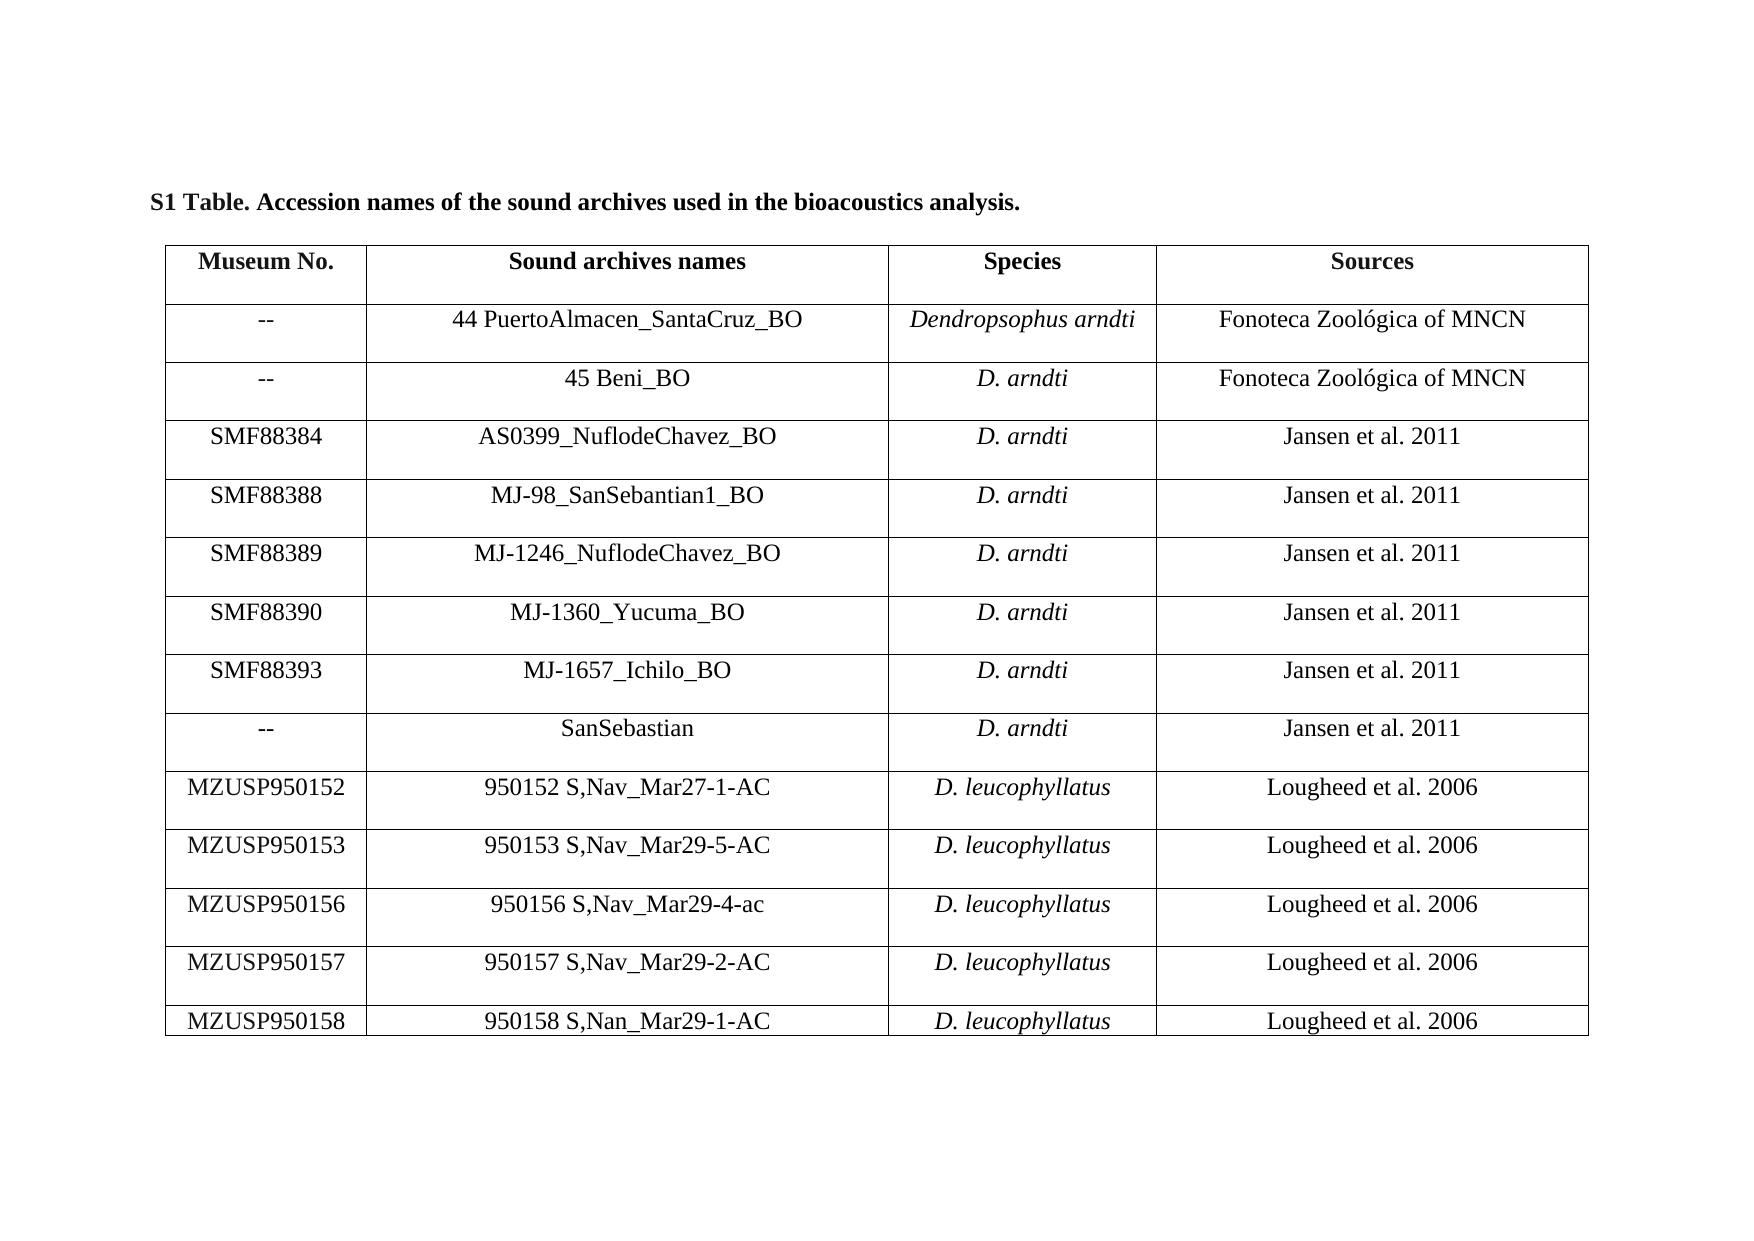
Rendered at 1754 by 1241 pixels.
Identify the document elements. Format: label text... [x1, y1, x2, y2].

table_cell Dendropsophus arndti [889, 305, 1156, 362]
table_cell -- [166, 714, 366, 771]
table_cell Jansen et al. 2011 [1157, 480, 1588, 537]
table_cell D. arndti [889, 714, 1156, 771]
table_cell MZUSP950153 [166, 830, 366, 888]
table_cell Jansen et al. 2011 [1157, 538, 1588, 596]
text S1 Table. Accession names of the sound archives used in the bioacoustics analysis. [150, 187, 1604, 216]
table_cell D. leucophyllatus [889, 947, 1156, 1005]
table_cell Lougheed et al. 2006 [1157, 889, 1588, 946]
table_cell SMF88388 [166, 480, 366, 537]
table_cell Fonoteca Zoológica of MNCN [1157, 305, 1588, 362]
table_cell D. leucophyllatus [889, 1006, 1156, 1034]
table_header Sources [1157, 246, 1588, 303]
table_cell D. arndti [889, 655, 1156, 712]
table_cell SMF88389 [166, 538, 366, 596]
table_cell MZUSP950156 [166, 889, 366, 946]
table_cell D. arndti [889, 421, 1156, 479]
table_cell 950152 S,Nav_Mar27-1-AC [367, 772, 888, 829]
table_cell 45 Beni_BO [367, 363, 888, 420]
table_cell Jansen et al. 2011 [1157, 421, 1588, 479]
table_cell SMF88393 [166, 655, 366, 712]
table_cell D. leucophyllatus [889, 830, 1156, 888]
table_cell 950156 S,Nav_Mar29-4-ac [367, 889, 888, 946]
table_cell D. leucophyllatus [889, 889, 1156, 946]
table_cell MJ-1246_NuflodeChavez_BO [367, 538, 888, 596]
table_cell Jansen et al. 2011 [1157, 597, 1588, 654]
table_cell MZUSP950157 [166, 947, 366, 1005]
table_cell Jansen et al. 2011 [1157, 714, 1588, 771]
table_cell Jansen et al. 2011 [1157, 655, 1588, 712]
table_cell SMF88384 [166, 421, 366, 479]
table_cell SanSebastian [367, 714, 888, 771]
table_cell SMF88390 [166, 597, 366, 654]
table_header Species [889, 246, 1156, 303]
table_cell D. arndti [889, 363, 1156, 420]
table_cell 44 PuertoAlmacen_SantaCruz_BO [367, 305, 888, 362]
table_cell Lougheed et al. 2006 [1157, 947, 1588, 1005]
table_cell D. arndti [889, 597, 1156, 654]
table_cell -- [166, 305, 366, 362]
table_cell Fonoteca Zoológica of MNCN [1157, 363, 1588, 420]
table_cell Lougheed et al. 2006 [1157, 830, 1588, 888]
table_cell D. arndti [889, 538, 1156, 596]
table_cell MJ-98_SanSebantian1_BO [367, 480, 888, 537]
table_cell Lougheed et al. 2006 [1157, 772, 1588, 829]
table_cell 950153 S,Nav_Mar29-5-AC [367, 830, 888, 888]
table_cell MJ-1360_Yucuma_BO [367, 597, 888, 654]
table_cell D. arndti [889, 480, 1156, 537]
table_cell 950157 S,Nav_Mar29-2-AC [367, 947, 888, 1005]
table_cell D. leucophyllatus [889, 772, 1156, 829]
table_cell AS0399_NuflodeChavez_BO [367, 421, 888, 479]
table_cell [1157, 1006, 1588, 1034]
table_cell MZUSP950152 [166, 772, 366, 829]
table_cell MZUSP950158 [166, 1006, 366, 1034]
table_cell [367, 1006, 888, 1034]
table_header Sound archives names [367, 246, 888, 303]
table_cell MJ-1657_Ichilo_BO [367, 655, 888, 712]
table_cell -- [166, 363, 366, 420]
table_header Museum No. [166, 246, 366, 303]
